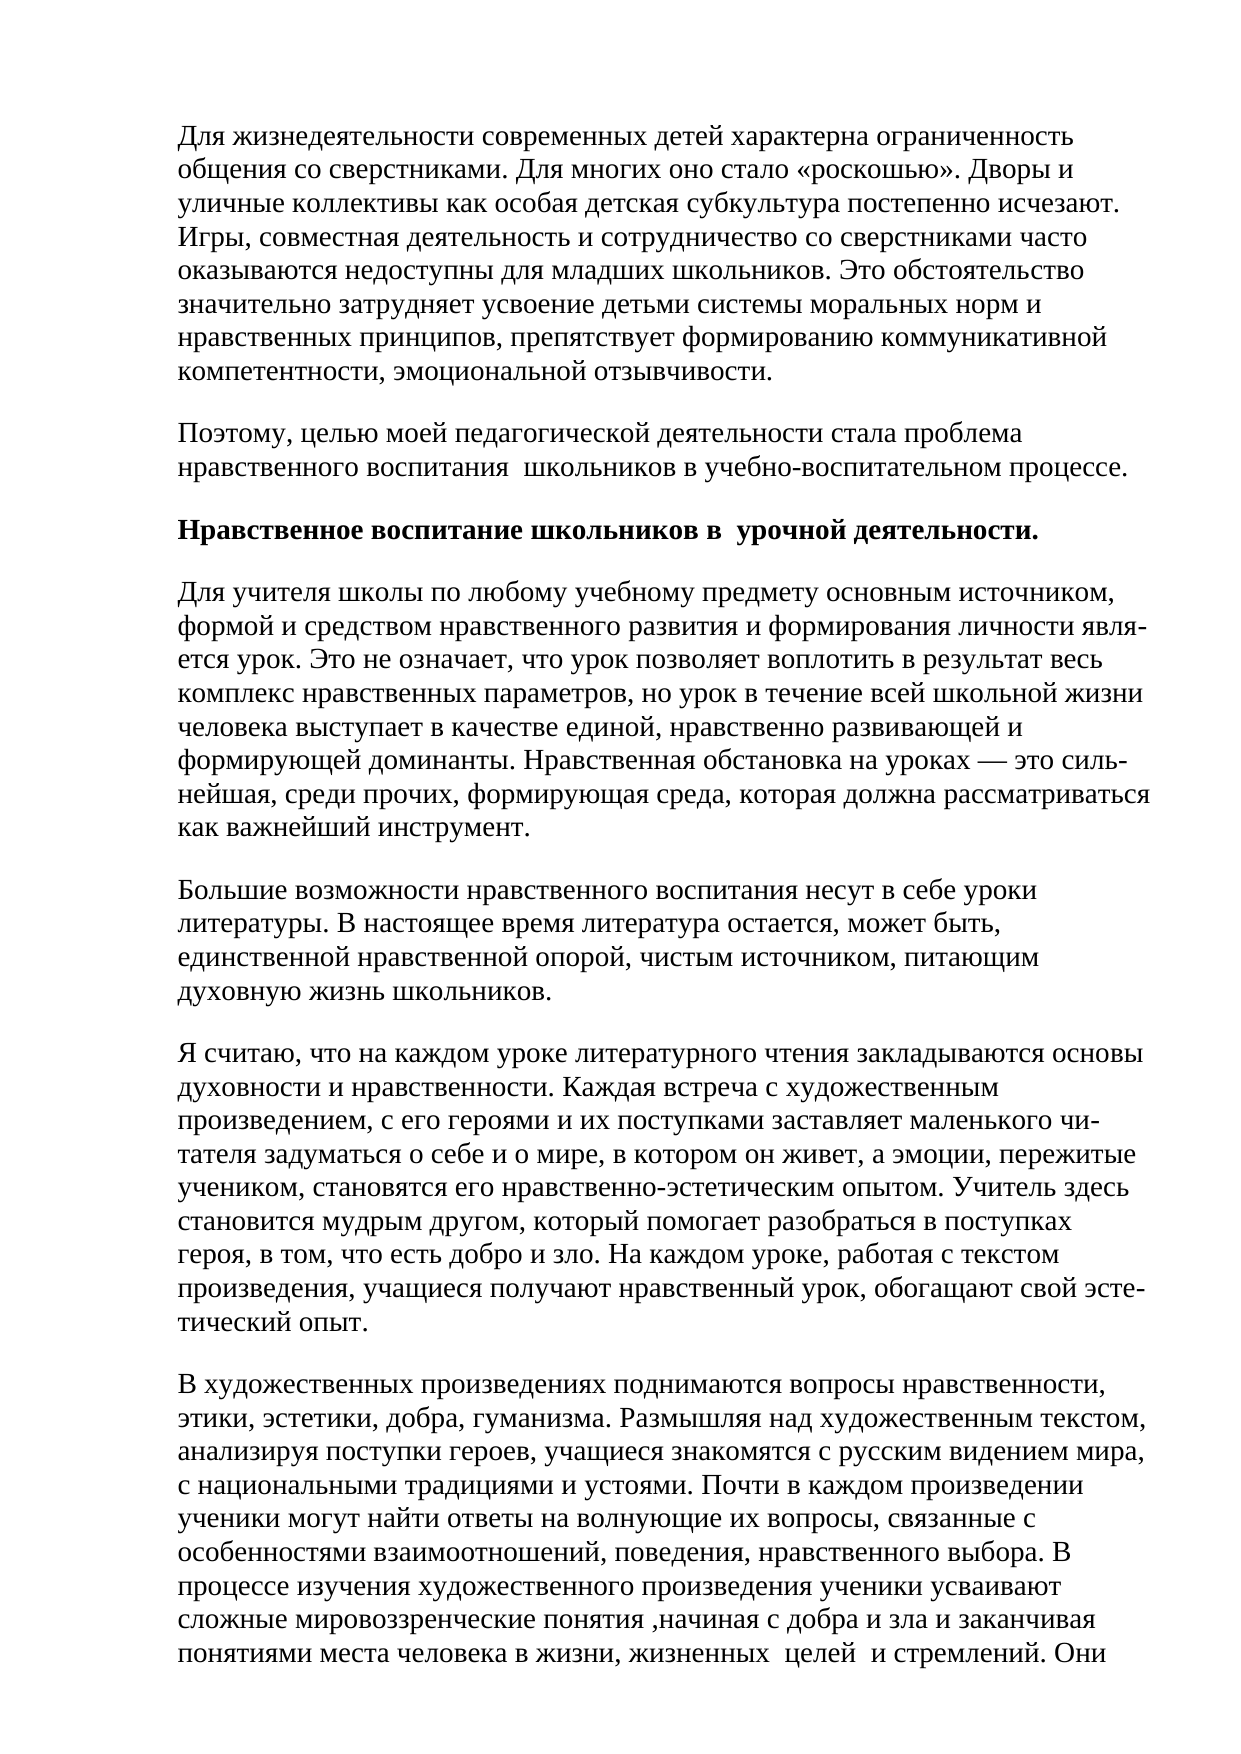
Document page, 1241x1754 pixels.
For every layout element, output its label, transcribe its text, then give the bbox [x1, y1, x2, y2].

text Поэтому, целью моей педагогической деятельности стала проблема нравственного воспитания школьников в учебно-воспитательном процессе. [177, 416, 1152, 483]
text Я считаю, что на каждом уроке литературного чтения закладываются основы духовности и нравственности. Каждая встреча с художественным произведением, с его героями и их поступками заставляет маленького читателя задуматься о себе и о мире, в котором он живет, а эмоции, пережитые учеником, становятся его нравственно-эстетическим опытом. Учитель здесь становится мудрым другом, который помогает разобраться в поступках героя, в том, что есть добро и зло. На каждом уроке, работая с текстом произведения, учащиеся получают нравственный урок, обогащают свой эстетический опыт. [177, 1035, 1152, 1337]
text Большие возможности нравственного воспитания несут в себе уроки литературы. В настоящее время литература остается, может быть, единственной нравственной опорой, чистым источником, питающим духовную жизнь школьников. [177, 872, 1152, 1006]
text Для жизнедеятельности современных детей характерна ограниченность общения со сверстниками. Для многих оно стало «роскошью». Дворы и уличные коллективы как особая детская субкультура постепенно исчезают. Игры, совместная деятельность и сотрудничество со сверстниками часто оказываются недоступны для младших школьников. Это обстоятельство значительно затрудняет усвоение детьми системы моральных норм и нравственных принципов, препятствует формированию коммуникативной компетентности, эмоциональной отзывчивости. [177, 118, 1152, 386]
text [177, 1366, 1152, 1668]
text Нравственное воспитание школьников в урочной деятельности. [177, 512, 1152, 545]
text Для учителя школы по любому учебному предмету основным источником, формой и средством нравственного развития и формирования личности является урок. Это не означает, что урок позволяет воплотить в результат весь комплекс нравственных параметров, но урок в течение всей школьной жизни человека выступает в качестве единой, нравственно развивающей и формирующей доминанты. Нравственная обстановка на уроках — это сильнейшая, среди прочих, формирующая среда, которая должна рассматриваться как важнейший инструмент. [177, 574, 1152, 843]
